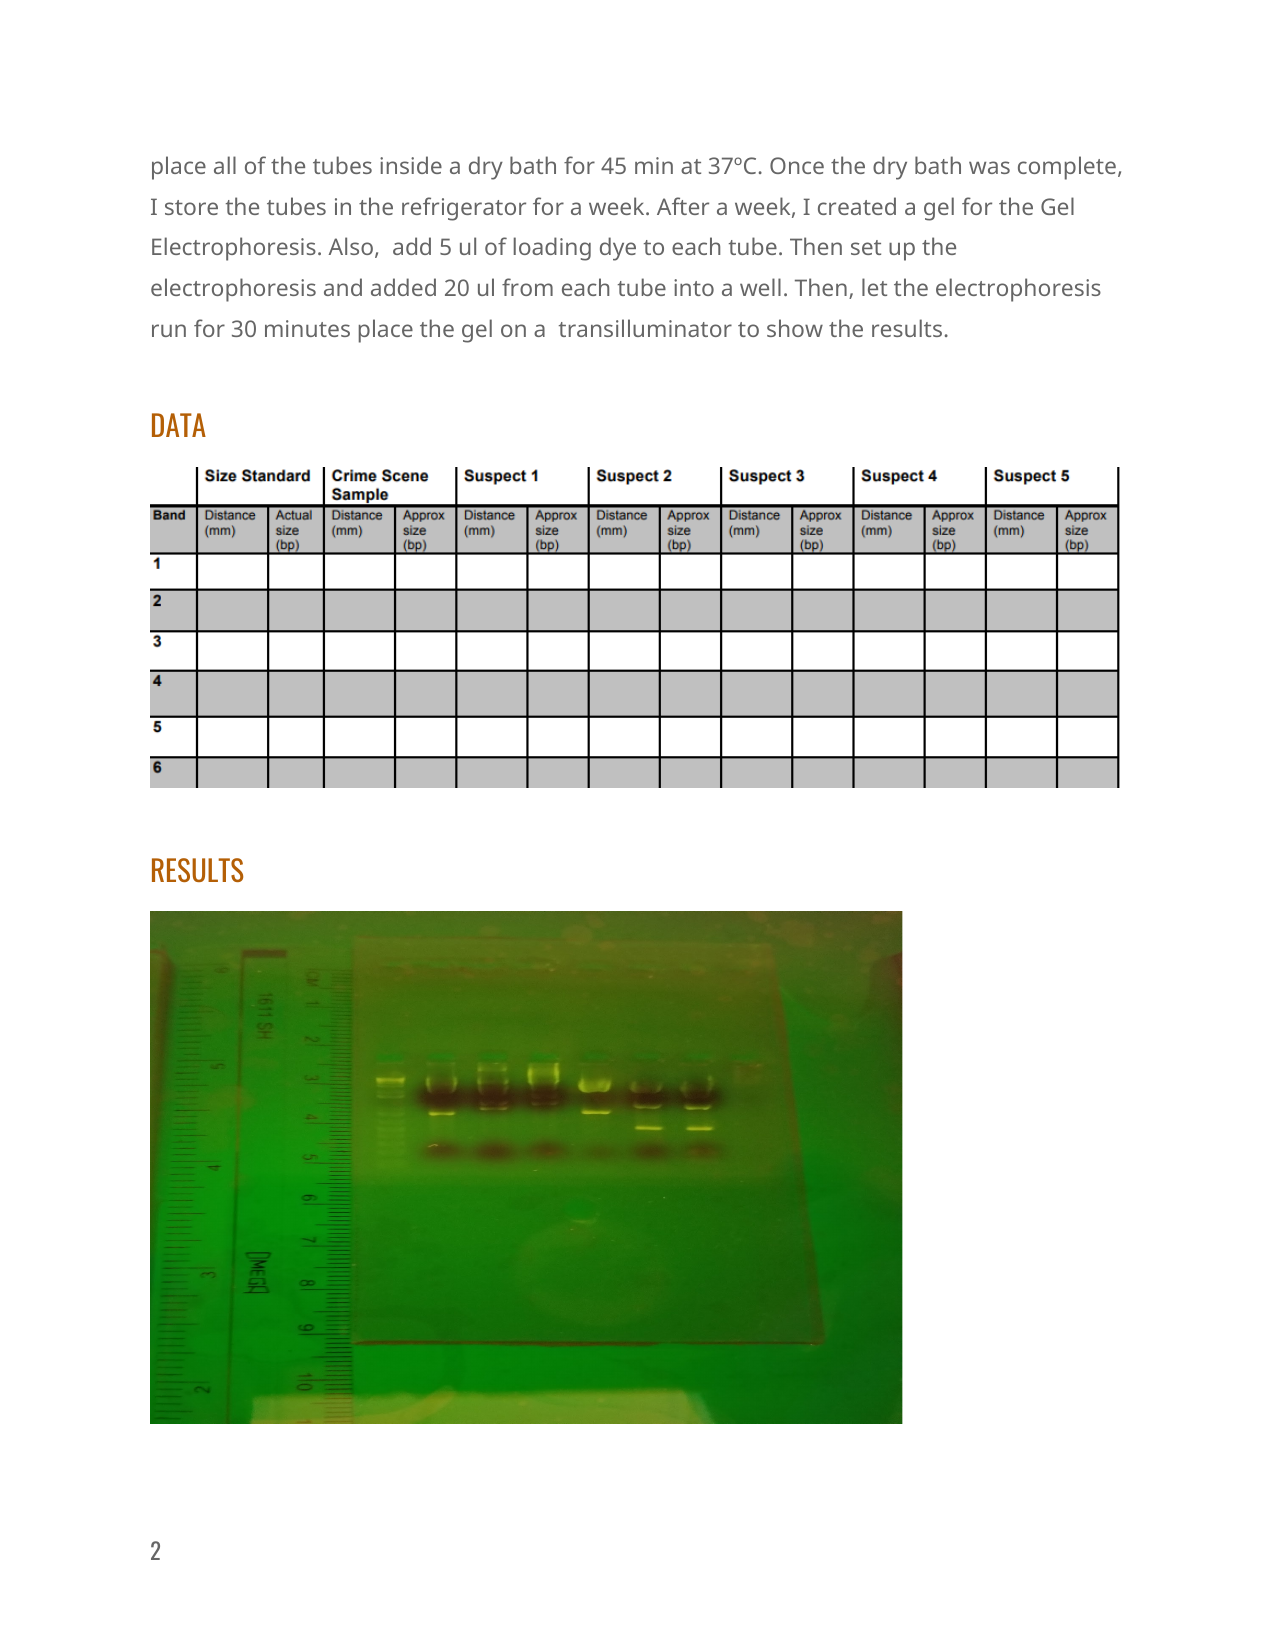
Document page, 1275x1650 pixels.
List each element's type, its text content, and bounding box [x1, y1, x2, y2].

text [150, 150, 1125, 344]
picture [150, 911, 903, 1424]
subtitle DATA [150, 403, 1125, 446]
picture [150, 467, 1125, 788]
subtitle RESULTS [150, 847, 1125, 891]
